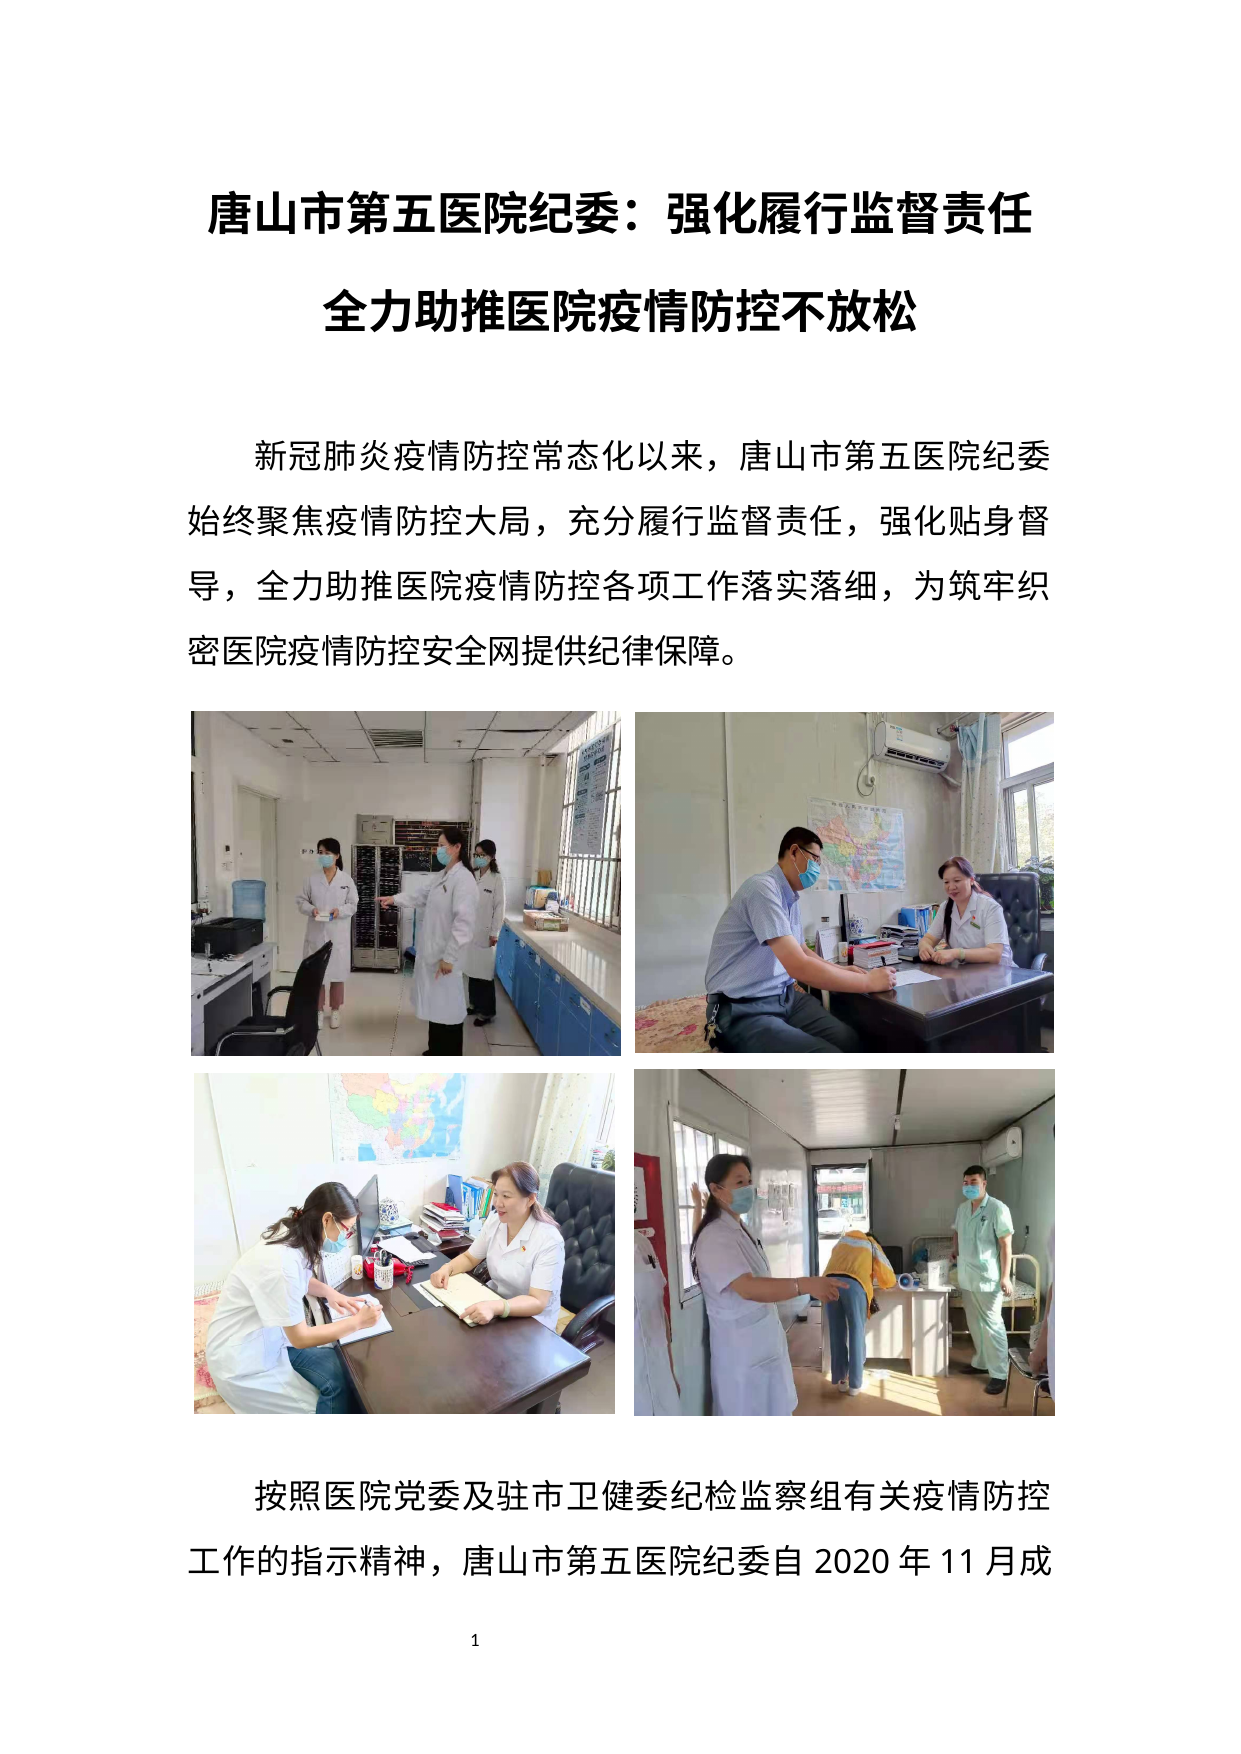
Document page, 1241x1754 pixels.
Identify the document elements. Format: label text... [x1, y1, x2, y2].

text 唐山市第五医院纪委：强化履行监督责任 全力助推医院疫情防控不放松 [187, 162, 1053, 357]
text 新冠肺炎疫情防控常态化以来，唐山市第五医院纪委始终聚焦疫情防控大局，充分履行监督责任，强化贴身督导，全力助推医院疫情防控各项工作落实落细，为筑牢织密医院疫情防控安全网提供纪律保障。 [187, 422, 1053, 682]
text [187, 682, 1053, 1592]
